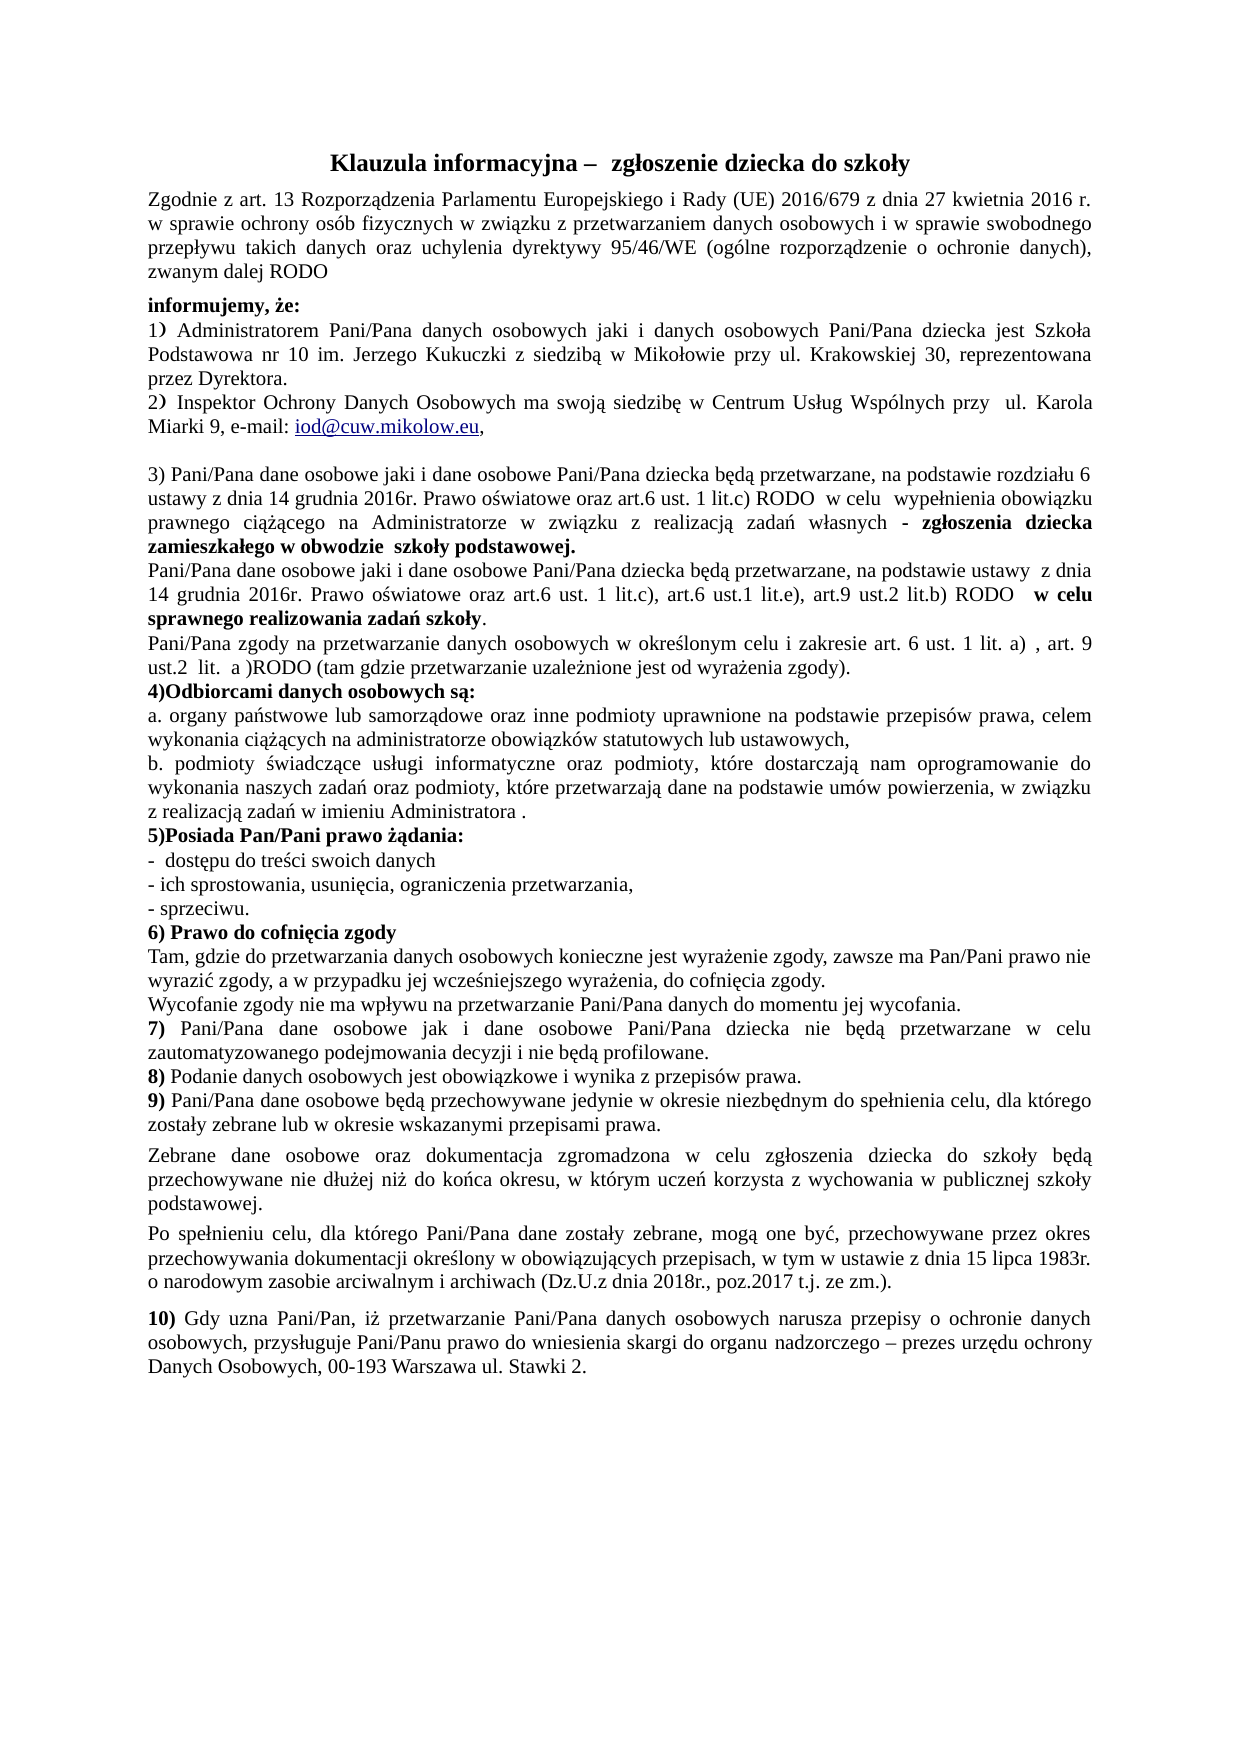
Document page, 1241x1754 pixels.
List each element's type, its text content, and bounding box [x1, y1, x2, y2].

text 5)Posiada Pan/Pani prawo żądania: [148, 823, 1093, 847]
text Po spełnieniu celu, dla którego Pani/Pana dane zostały zebrane, mogą one być, przechowywane przez okres przechowywania dokumentacji określony w obowiązujących przepisach, w tym w ustawie z dnia 15 lipca 1983r. o narodowym zasobie arciwalnym i archiwach (Dz.U.z dnia 2018r., poz.2017 t.j. ze zm.). [148, 1221, 1093, 1293]
text a. organy państwowe lub samorządowe oraz inne podmioty uprawnione na podstawie przepisów prawa, celem wykonania ciążących na administratorze obowiązków statutowych lub ustawowych, [148, 703, 1093, 751]
text informujemy, że: [148, 293, 1093, 317]
text Pani/Pana zgody na przetwarzanie danych osobowych w określonym celu i zakresie art. 6 ust. 1 lit. a) , art. 9 ust.2 lit. a )RODO (tam gdzie przetwarzanie uzależnione jest od wyrażenia zgody). [148, 631, 1093, 679]
text - sprzeciwu. [148, 896, 1093, 920]
text Tam, gdzie do przetwarzania danych osobowych konieczne jest wyrażenie zgody, zawsze ma Pan/Pani prawo nie wyrazić zgody, a w przypadku jej wcześniejszego wyrażenia, do cofnięcia zgody. [148, 944, 1093, 992]
text 6) Prawo do cofnięcia zgody [148, 920, 1093, 944]
text 4)Odbiorcami danych osobowych są: [148, 679, 1093, 703]
text 8) Podanie danych osobowych jest obowiązkowe i wynika z przepisów prawa. [148, 1064, 1093, 1088]
text Administratorem Pani/Pana danych osobowych jaki i danych osobowych Pani/Pana dziecka jest Szkoła Podstawowa nr 10 im. Jerzego Kukuczki z siedzibą w Mikołowie przy ul. Krakowskiej 30, reprezentowana przez Dyrektora. [148, 317, 1093, 390]
text - ich sprostowania, usunięcia, ograniczenia przetwarzania, [148, 872, 1093, 896]
text 7) Pani/Pana dane osobowe jak i dane osobowe Pani/Pana dziecka nie będą przetwarzane w celu zautomatyzowanego podejmowania decyzji i nie będą profilowane. [148, 1016, 1093, 1064]
text Zgodnie z art. 13 Rozporządzenia Parlamentu Europejskiego i Rady (UE) 2016/679 z dnia 27 kwietnia 2016 r. w sprawie ochrony osób fizycznych w związku z przetwarzaniem danych osobowych i w sprawie swobodnego przepływu takich danych oraz uchylenia dyrektywy 95/46/WE (ogólne rozporządzenie o ochronie danych), zwanym dalej RODO [148, 187, 1093, 283]
text 10) Gdy uzna Pani/Pan, iż przetwarzanie Pani/Pana danych osobowych narusza przepisy o ochronie danych osobowych, przysługuje Pani/Panu prawo do wniesienia skargi do organu nadzorczego – prezes urzędu ochrony Danych Osobowych, 00-193 Warszawa ul. Stawki 2. [148, 1306, 1093, 1378]
text Klauzula informacyjna – zgłoszenie dziecka do szkoły [148, 148, 1093, 176]
text Zebrane dane osobowe oraz dokumentacja zgromadzona w celu zgłoszenia dziecka do szkoły będą przechowywane nie dłużej niż do końca okresu, w którym uczeń korzysta z wychowania w publicznej szkoły podstawowej. [148, 1143, 1093, 1215]
text Wycofanie zgody nie ma wpływu na przetwarzanie Pani/Pana danych do momentu jej wycofania. [148, 992, 1093, 1016]
text 9) Pani/Pana dane osobowe będą przechowywane jedynie w okresie niezbędnym do spełnienia celu, dla którego zostały zebrane lub w okresie wskazanymi przepisami prawa. [148, 1088, 1093, 1136]
text Pani/Pana dane osobowe jaki i dane osobowe Pani/Pana dziecka będą przetwarzane, na podstawie ustawy z dnia 14 grudnia 2016r. Prawo oświatowe oraz art.6 ust. 1 lit.c), art.6 ust.1 lit.e), art.9 ust.2 lit.b) RODO w celu sprawnego realizowania zadań szkoły. [148, 558, 1093, 630]
text Inspektor Ochrony Danych Osobowych ma swoją siedzibę w Centrum Usług Wspólnych przy ul. Karola Miarki 9, e-mail: iod@cuw.mikolow.eu, [148, 390, 1093, 438]
text - dostępu do treści swoich danych [148, 847, 1093, 872]
text 3) Pani/Pana dane osobowe jaki i dane osobowe Pani/Pana dziecka będą przetwarzane, na podstawie rozdziału 6 ustawy z dnia 14 grudnia 2016r. Prawo oświatowe oraz art.6 ust. 1 lit.c) RODO w celu wypełnienia obowiązku prawnego ciążącego na Administratorze w związku z realizacją zadań własnych - zgłoszenia dziecka zamieszkałego w obwodzie szkoły podstawowej. [148, 462, 1093, 558]
text b. podmioty świadczące usługi informatyczne oraz podmioty, które dostarczają nam oprogramowanie do wykonania naszych zadań oraz podmioty, które przetwarzają dane na podstawie umów powierzenia, w związku z realizacją zadań w imieniu Administratora . [148, 751, 1093, 823]
